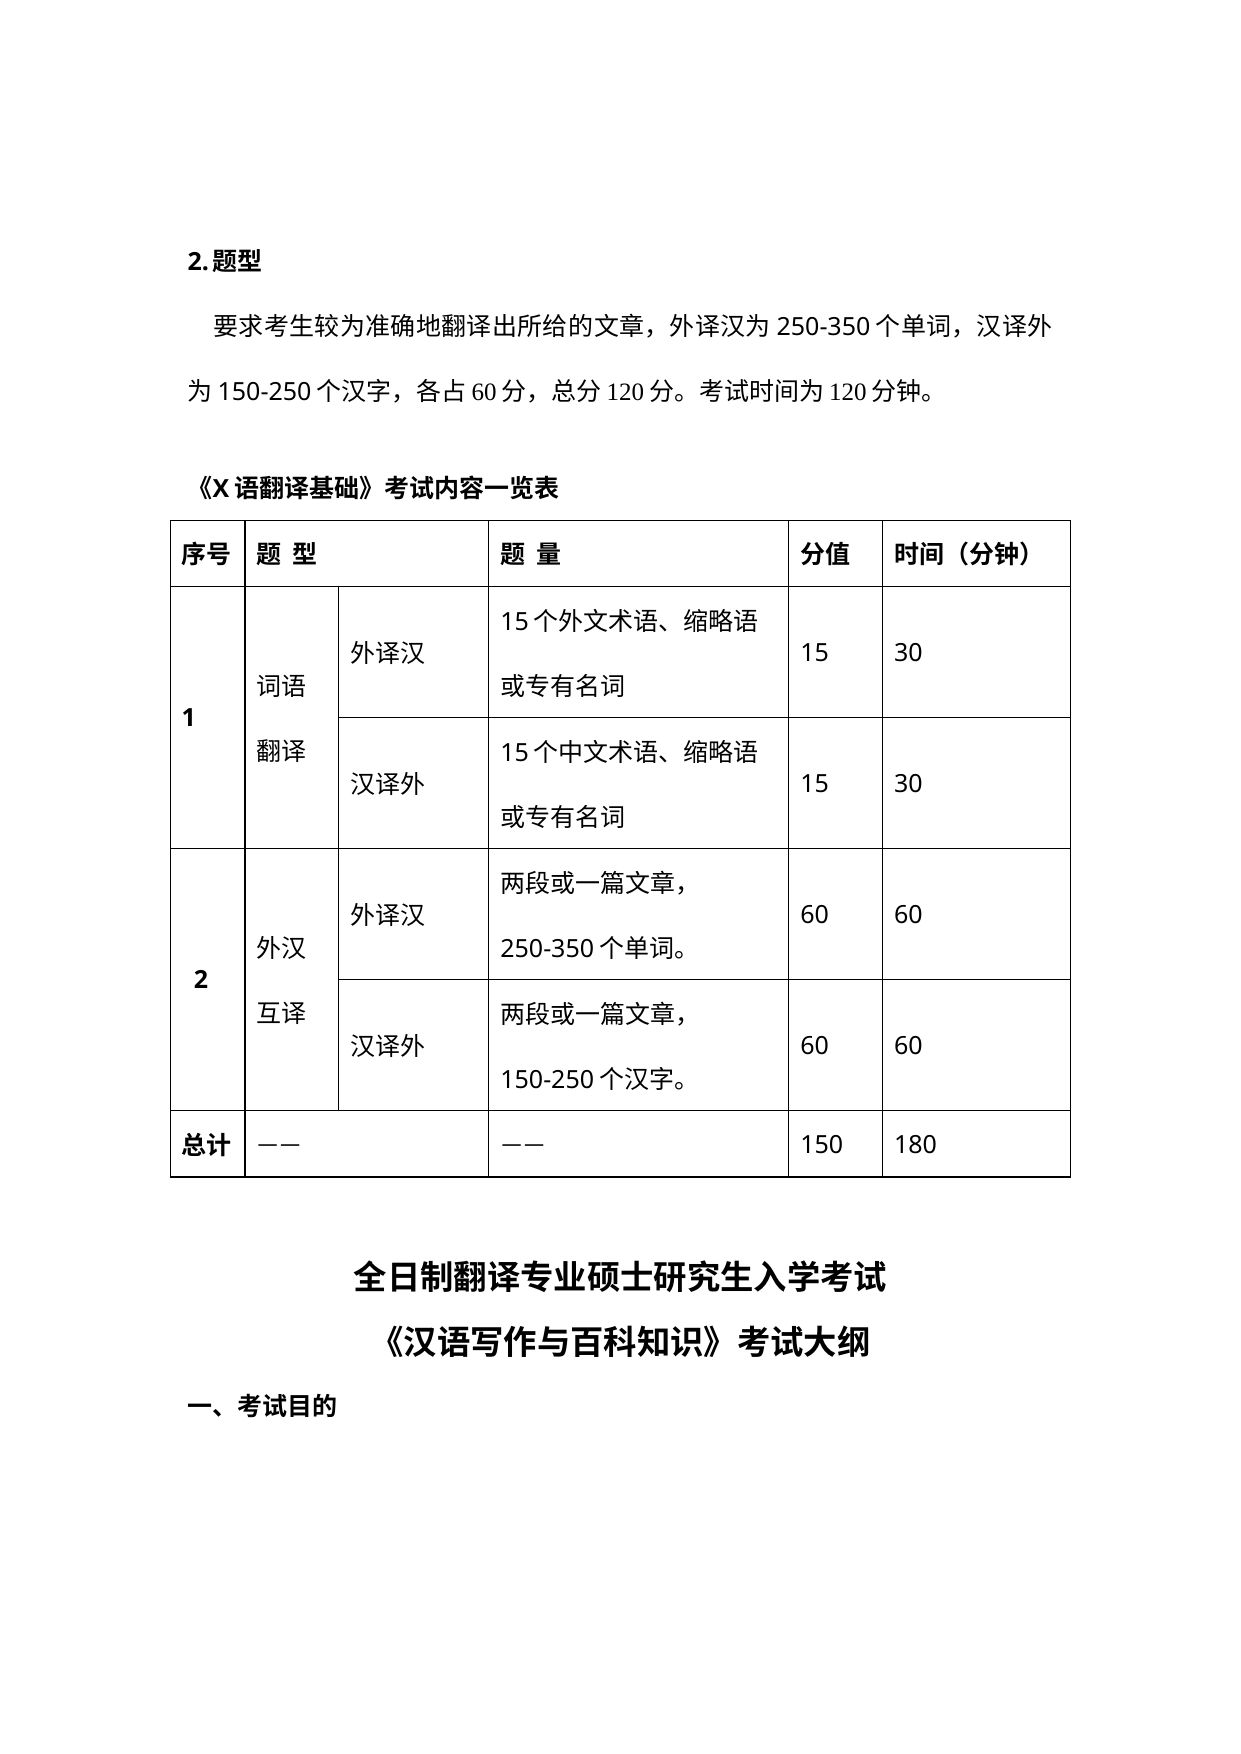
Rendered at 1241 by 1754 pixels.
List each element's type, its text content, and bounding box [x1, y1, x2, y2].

table_cell 外汉 互译 [246, 849, 338, 1110]
table_cell 总计 [171, 1111, 244, 1176]
table_header 序号 [171, 521, 244, 586]
table_cell 60 [883, 849, 1070, 979]
table_cell 15 [789, 587, 882, 717]
text 2. 题型 [187, 227, 1053, 292]
table_cell 汉译外 [339, 718, 488, 848]
table_cell 两段或一篇文章， 250-350个单词。 [489, 849, 788, 979]
table_cell 15个外文术语、缩略语 或专有名词 [489, 587, 788, 717]
table_cell 外译汉 [339, 849, 488, 979]
text 全日制翻译专业硕士研究生入学考试 [187, 1242, 1053, 1307]
table_cell 150 [789, 1111, 882, 1176]
table_cell 外译汉 [339, 587, 488, 717]
table_cell 1 [171, 587, 244, 848]
text 《汉语写作与百科知识》考试大纲 [187, 1307, 1053, 1372]
table_header 分值 [789, 521, 882, 586]
table_header 时间（分钟） [883, 521, 1070, 586]
table_cell 60 [789, 980, 882, 1110]
table_cell 两段或一篇文章， 150-250个汉字。 [489, 980, 788, 1110]
table_cell 30 [883, 587, 1070, 717]
table_cell 词语 翻译 [246, 587, 338, 848]
text 《X语翻译基础》考试内容一览表 [187, 454, 1053, 519]
table_cell —— [246, 1111, 488, 1176]
table_cell 60 [789, 849, 882, 979]
table_cell 15个中文术语、缩略语 或专有名词 [489, 718, 788, 848]
table_cell 180 [883, 1111, 1070, 1176]
table_header 题 型 [246, 521, 488, 586]
text 要求考生较为准确地翻译出所给的文章，外译汉为250-350个单词，汉译外为150-250个汉字，各占60分，总分120分。考试时间为120分钟。 [187, 292, 1053, 422]
table_cell 60 [883, 980, 1070, 1110]
table_cell —— [489, 1111, 788, 1176]
text 一、考试目的 [187, 1372, 1053, 1437]
table_cell 30 [883, 718, 1070, 848]
table_header 题 量 [489, 521, 788, 586]
table_cell 汉译外 [339, 980, 488, 1110]
table_cell 15 [789, 718, 882, 848]
table_cell 2 [171, 849, 244, 1110]
